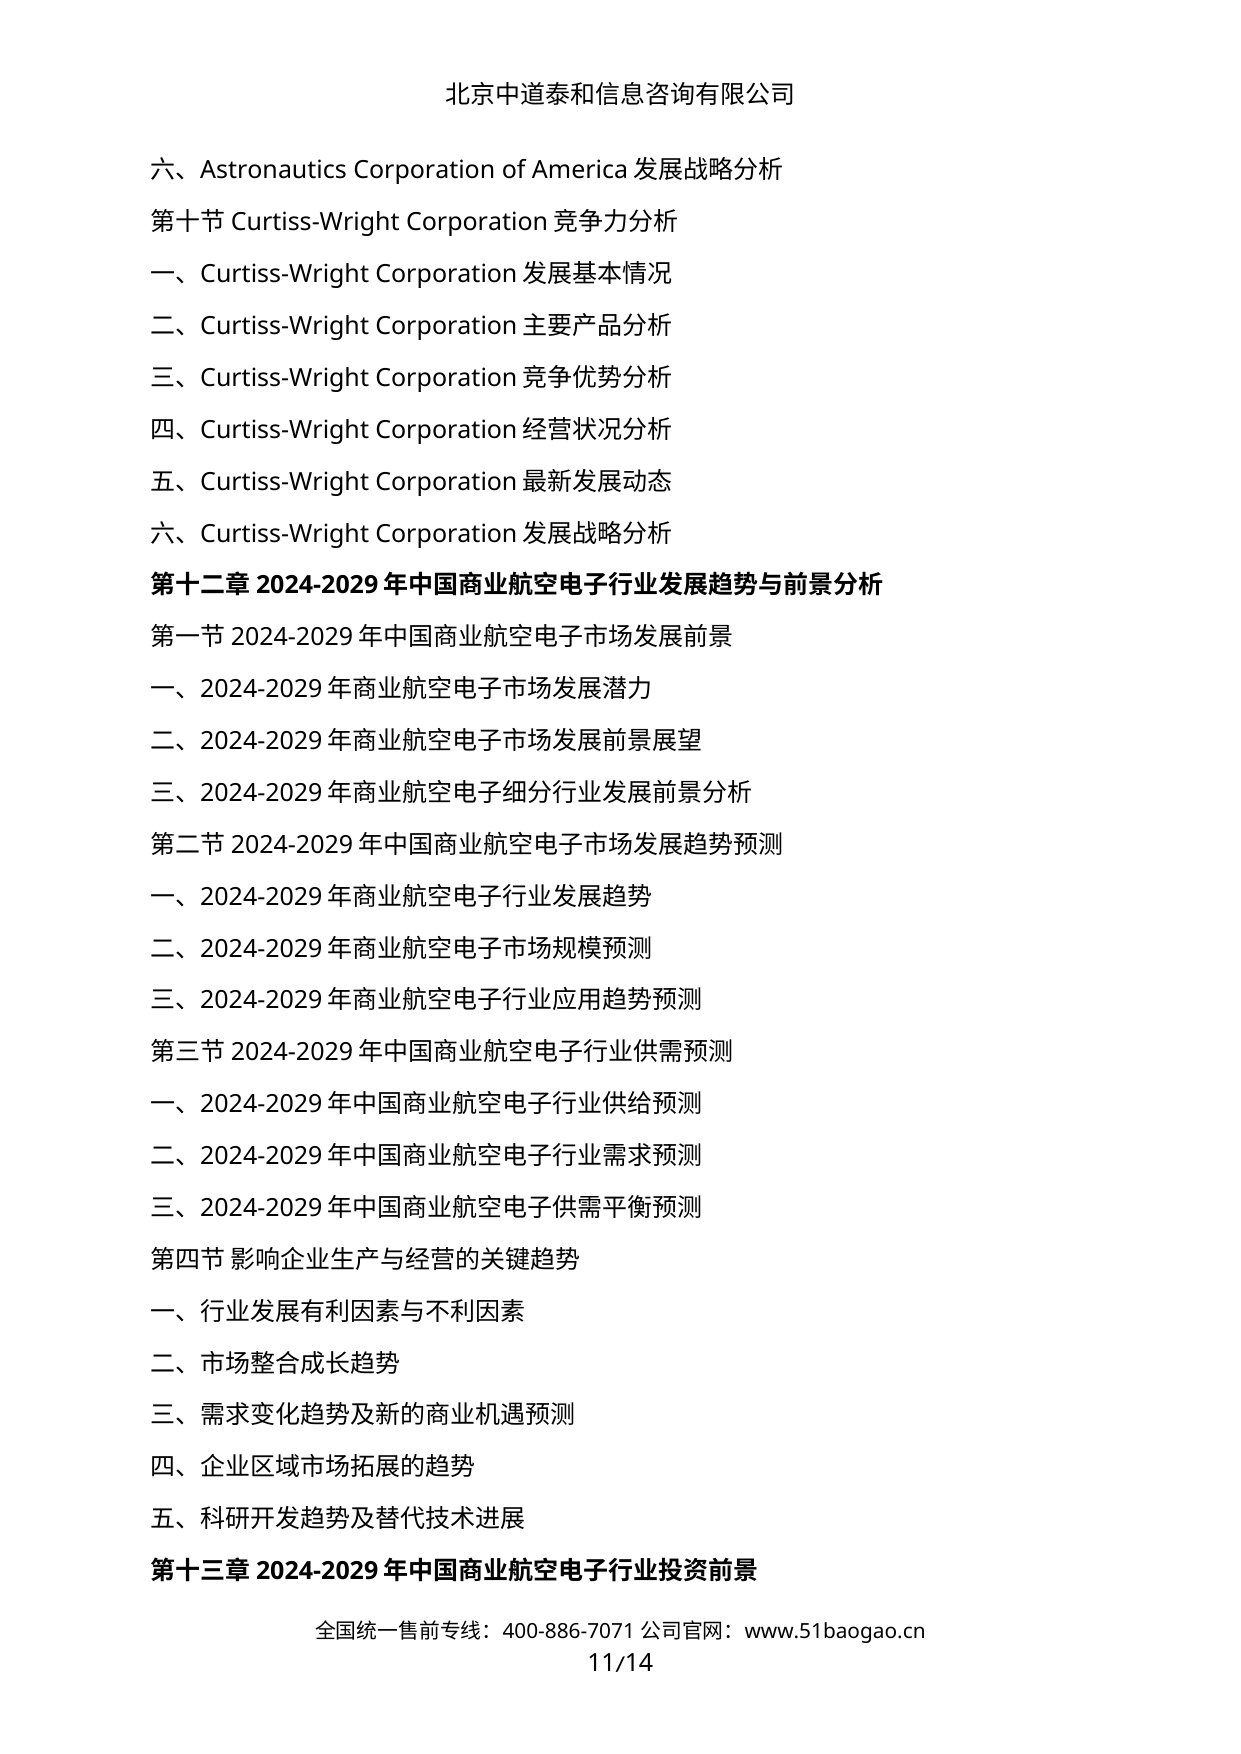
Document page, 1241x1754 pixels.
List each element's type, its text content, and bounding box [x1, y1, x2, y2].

text 二、市场整合成长趋势 [150, 1343, 1090, 1379]
text 四、企业区域市场拓展的趋势 [150, 1447, 1090, 1483]
text 二、2024-2029年商业航空电子市场发展前景展望 [150, 721, 1090, 757]
text 一、2024-2029年商业航空电子市场发展潜力 [150, 669, 1090, 705]
text 一、Curtiss-Wright Corporation发展基本情况 [150, 254, 1090, 290]
text 二、2024-2029年中国商业航空电子行业需求预测 [150, 1136, 1090, 1172]
text 三、Curtiss-Wright Corporation竞争优势分析 [150, 357, 1090, 394]
text 三、2024-2029年商业航空电子细分行业发展前景分析 [150, 772, 1090, 809]
text 一、2024-2029年中国商业航空电子行业供给预测 [150, 1084, 1090, 1120]
text 一、行业发展有利因素与不利因素 [150, 1291, 1090, 1327]
text 六、Astronautics Corporation of America发展战略分析 [150, 150, 1090, 186]
text 第十节 Curtiss-Wright Corporation竞争力分析 [150, 202, 1090, 238]
text 第二节 2024-2029年中国商业航空电子市场发展趋势预测 [150, 824, 1090, 861]
text 一、2024-2029年商业航空电子行业发展趋势 [150, 876, 1090, 912]
text 三、2024-2029年商业航空电子行业应用趋势预测 [150, 980, 1090, 1016]
text 第三节 2024-2029年中国商业航空电子行业供需预测 [150, 1032, 1090, 1068]
text 第十三章 2024-2029年中国商业航空电子行业投资前景 [150, 1551, 1090, 1587]
text 三、2024-2029年中国商业航空电子供需平衡预测 [150, 1187, 1090, 1224]
text 二、2024-2029年商业航空电子市场规模预测 [150, 928, 1090, 964]
text 四、Curtiss-Wright Corporation经营状况分析 [150, 409, 1090, 446]
text 六、Curtiss-Wright Corporation发展战略分析 [150, 513, 1090, 549]
text 五、科研开发趋势及替代技术进展 [150, 1499, 1090, 1535]
text 二、Curtiss-Wright Corporation主要产品分析 [150, 306, 1090, 342]
text 三、需求变化趋势及新的商业机遇预测 [150, 1395, 1090, 1431]
text 第四节 影响企业生产与经营的关键趋势 [150, 1239, 1090, 1276]
text 第一节 2024-2029年中国商业航空电子市场发展前景 [150, 617, 1090, 653]
text 五、Curtiss-Wright Corporation最新发展动态 [150, 461, 1090, 497]
text 第十二章 2024-2029年中国商业航空电子行业发展趋势与前景分析 [150, 565, 1090, 601]
